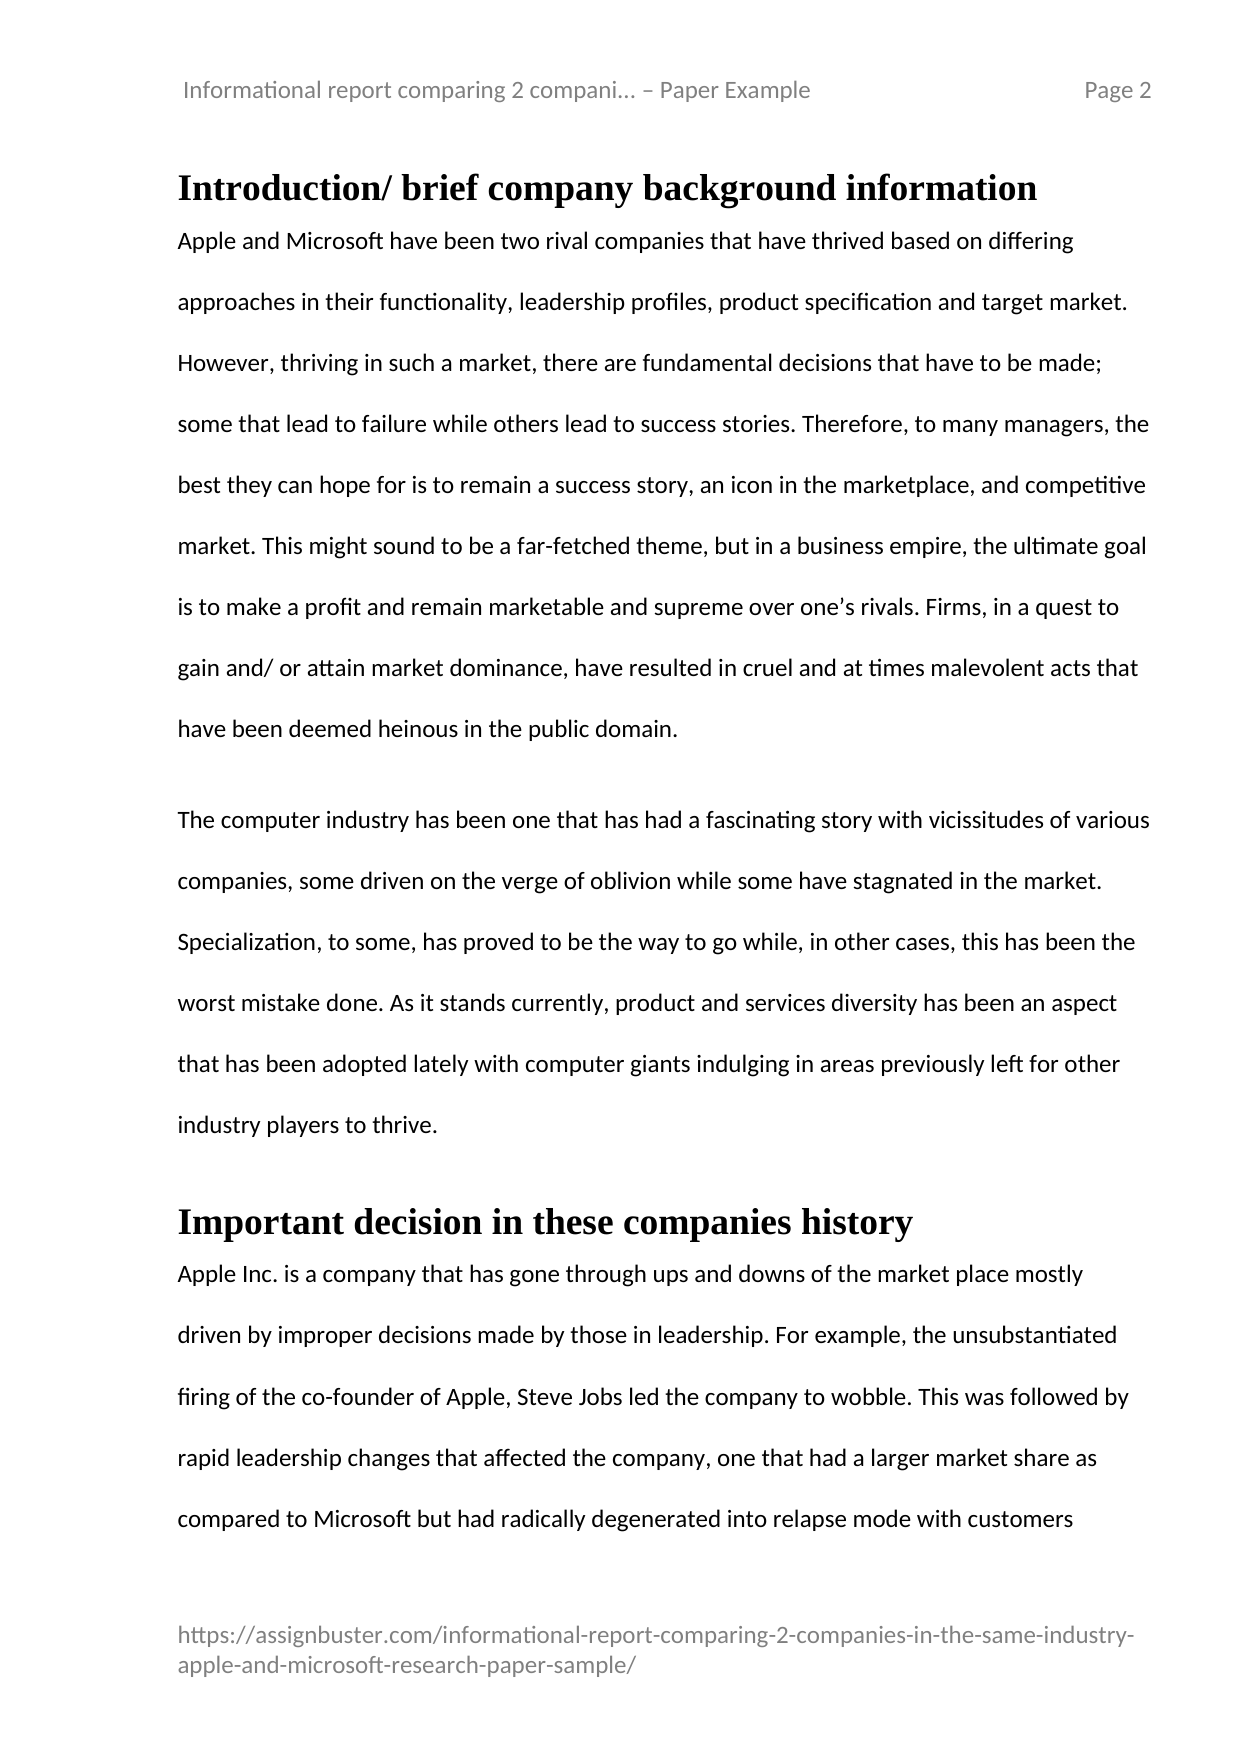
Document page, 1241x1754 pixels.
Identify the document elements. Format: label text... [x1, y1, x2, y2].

text The computer industry has been one that has had a fascinating story with vicissitudes of various companies, some driven on the verge of oblivion while some have stagnated in the market. Specialization, to some, has proved to be the way to go while, in other cases, this has been the worst mistake done. As it stands currently, product and services diversity has been an aspect that has been adopted lately with computer giants indulging in areas previously left for other industry players to thrive. [177, 804, 1152, 1139]
text Apple and Microsoft have been two rival companies that have thrived based on differing approaches in their functionality, leadership profiles, product specification and target market. However, thriving in such a market, there are fundamental decisions that have to be made; some that lead to failure while others lead to success stories. Therefore, to many managers, the best they can hope for is to remain a success story, an icon in the marketplace, and competitive market. This might sound to be a far-fetched theme, but in a business empire, the ultimate goal is to make a profit and remain marketable and supreme over one’s rivals. Firms, in a quest to gain and/ or attain market dominance, have resulted in cruel and at times malevolent acts that have been deemed heinous in the public domain. [177, 225, 1152, 744]
subtitle Important decision in these companies history [177, 1199, 1152, 1243]
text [177, 1258, 1152, 1533]
subtitle Introduction/ brief company background information [177, 166, 1152, 209]
